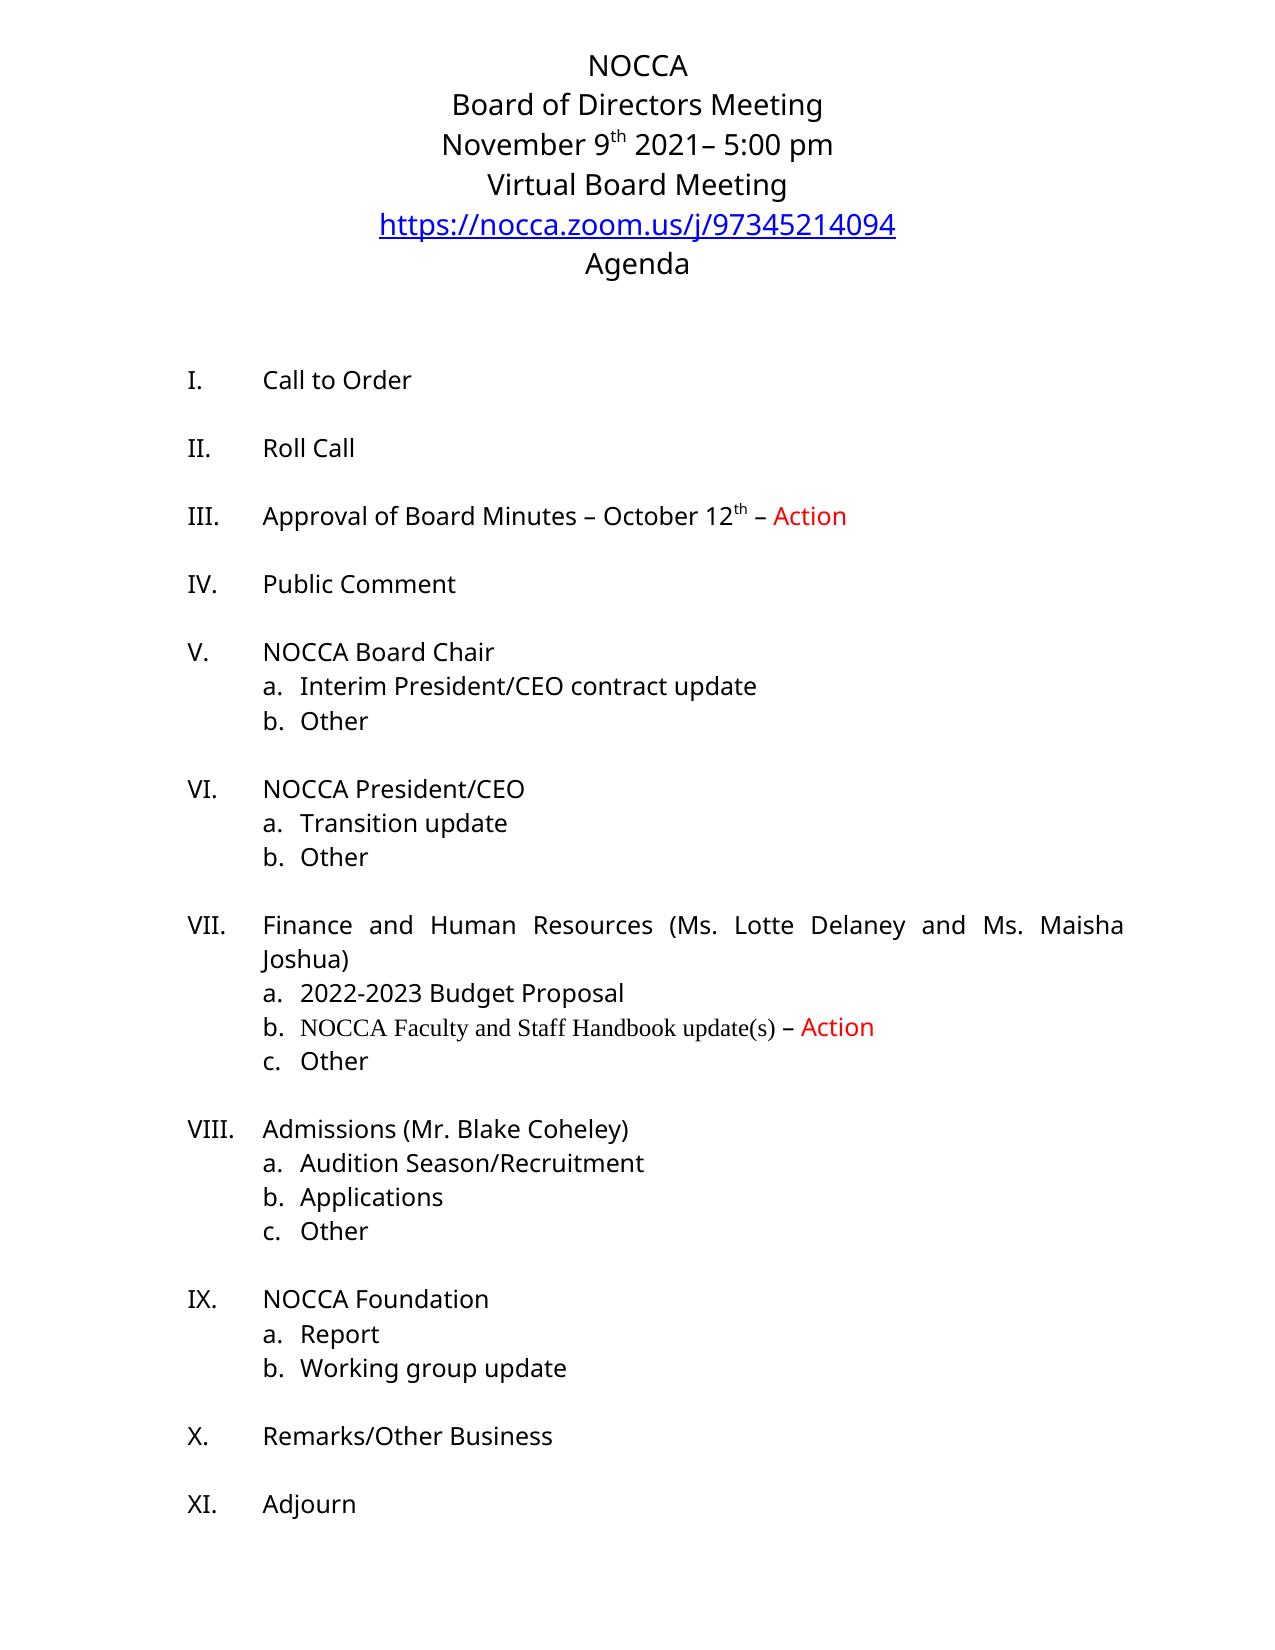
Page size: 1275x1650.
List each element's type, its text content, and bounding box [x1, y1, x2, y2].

text Virtual Board Meeting [150, 164, 1125, 204]
list Working group update [262, 1350, 1125, 1384]
list Interim President/CEO contract update [262, 669, 1125, 703]
text NOCCA [150, 45, 1125, 85]
list Applications [262, 1180, 1125, 1214]
text November 9th 2021– 5:00 pm [150, 124, 1125, 164]
list Other [262, 703, 1125, 737]
list 2022-2023 Budget Proposal [262, 976, 1125, 1010]
text https://nocca.zoom.us/j/97345214094 [150, 204, 1125, 243]
list Finance and Human Resources (Ms. Lotte Delaney and Ms. Maisha Joshua) [187, 907, 1125, 976]
list Adjourn [187, 1487, 1125, 1521]
list Remarks/Other Business [187, 1418, 1125, 1452]
list NOCCA Board Chair [187, 635, 1125, 669]
list Audition Season/Recruitment [262, 1146, 1125, 1180]
list NOCCA President/CEO [187, 771, 1125, 805]
list Report [262, 1316, 1125, 1350]
text Agenda [150, 243, 1125, 283]
list Other [262, 839, 1125, 873]
list Admissions (Mr. Blake Coheley) [187, 1112, 1125, 1146]
list Other [262, 1214, 1125, 1248]
text Board of Directors Meeting [150, 85, 1125, 124]
list Transition update [262, 805, 1125, 839]
list Approval of Board Minutes – October 12th – Action [187, 499, 1125, 533]
list Other [262, 1044, 1125, 1078]
list Call to Order [187, 362, 1125, 397]
list Roll Call [187, 431, 1125, 465]
list NOCCA Faculty and Staff Handbook update(s) – Action [262, 1010, 1125, 1044]
list Public Comment [187, 567, 1125, 601]
list NOCCA Foundation [187, 1282, 1125, 1316]
